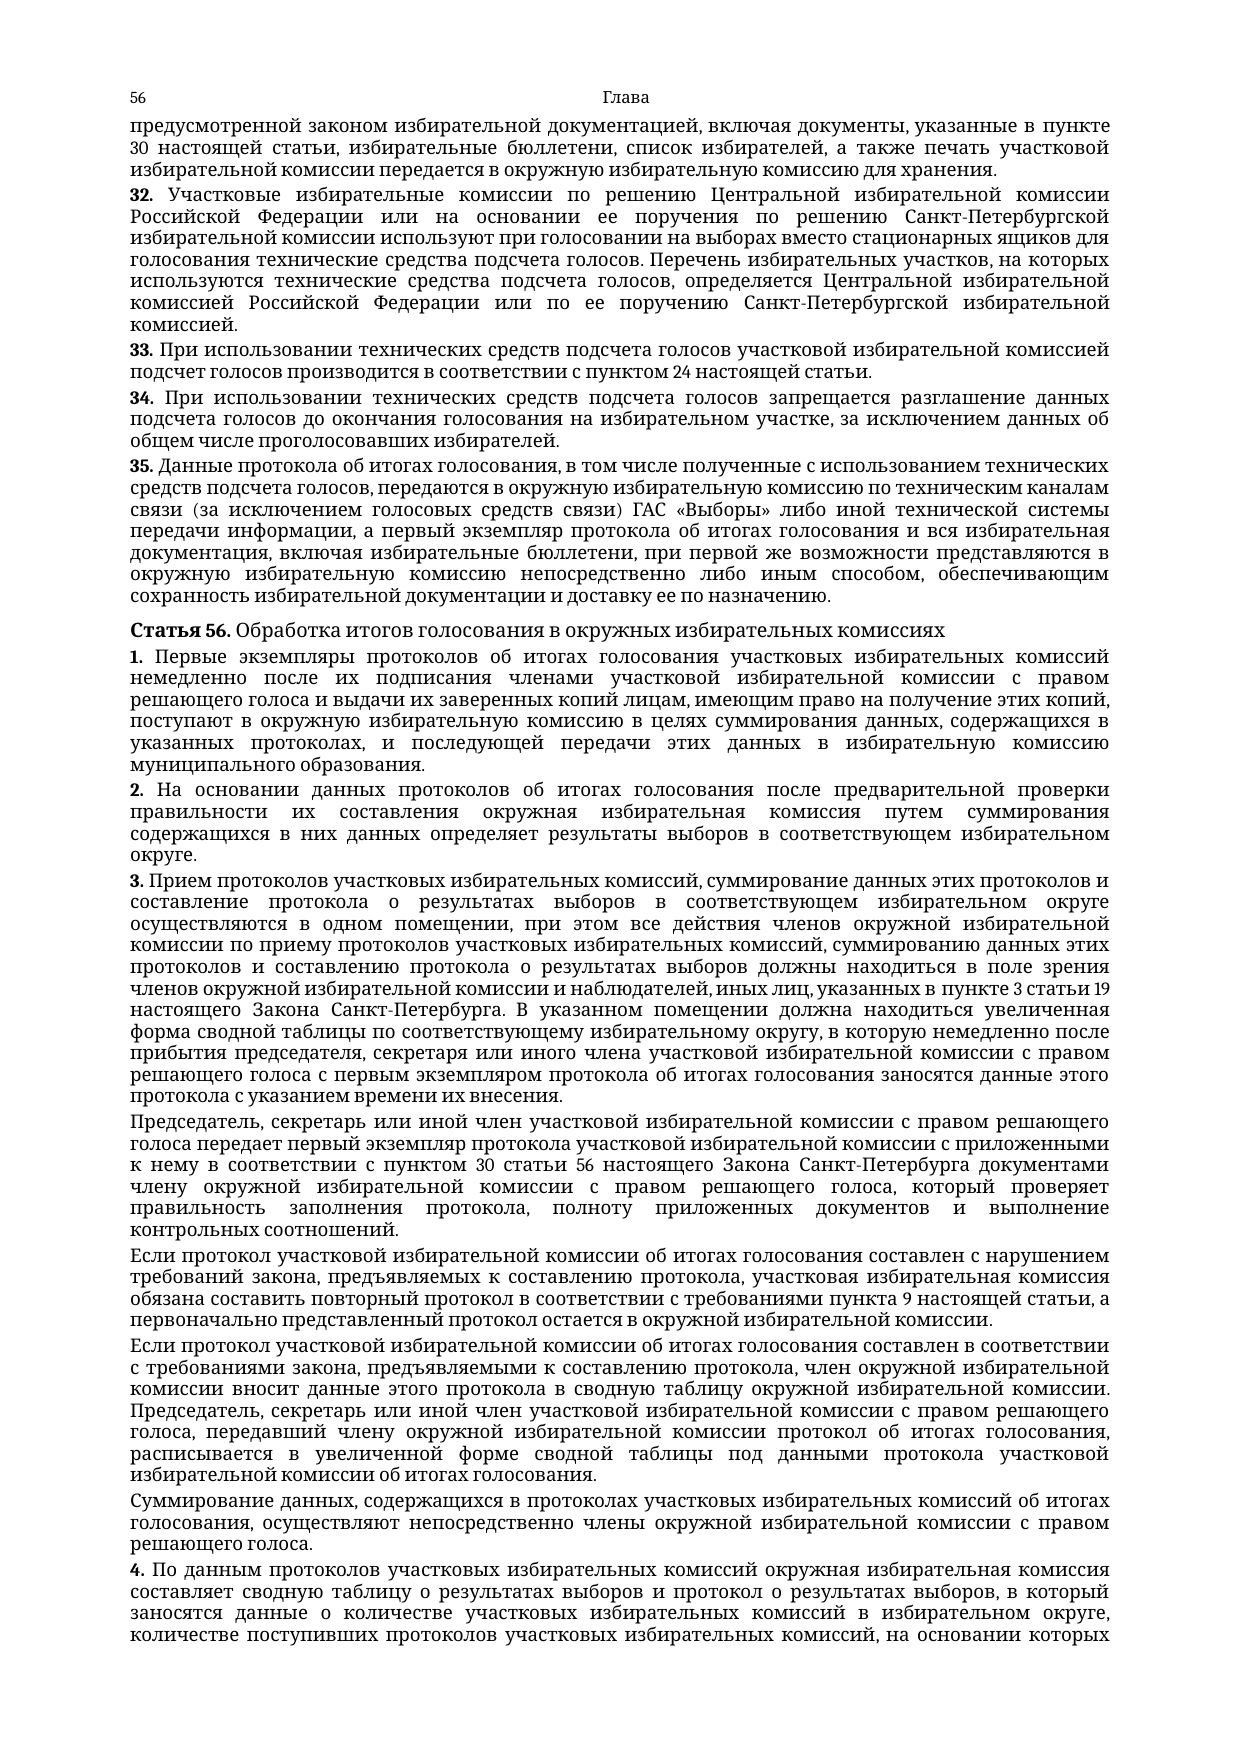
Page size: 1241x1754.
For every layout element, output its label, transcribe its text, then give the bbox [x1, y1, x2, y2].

text 32. Участковые избирательные комиссии по решению Центральной избирательной комиссии Российской Федерации или на основании ее поручения по решению Санкт-Петербургской избирательной комиссии используют при голосовании на выборах вместо стационарных ящиков для голосования технические средства подсчета голосов. Перечень избирательных участков, на которых используются технические средства подсчета голосов, определяется Центральной избирательной комиссией Российской Федерации или по ее поручению Санкт-Петербургской избирательной комиссией. [130, 185, 1110, 336]
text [130, 116, 1110, 181]
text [130, 1559, 1110, 1646]
text Если протокол участковой избирательной комиссии об итогах голосования составлен с нарушением требований закона, предъявляемых к составлению протокола, участковая избирательная комиссия обязана составить повторный протокол в соответствии с требованиями пункта 9 настоящей статьи, а первоначально представленный протокол остается в окружной избирательной комиссии. [130, 1245, 1110, 1331]
text Суммирование данных, содержащихся в протоколах участковых избирательных комиссий об итогах голосования, осуществляют непосредственно члены окружной избирательной комиссии с правом решающего голоса. [130, 1491, 1110, 1555]
text Статья 56. Обработка итогов голосования в окружных избирательных комиссиях [130, 619, 1110, 642]
text 33. При использовании технических средств подсчета голосов участковой избирательной комиссией подсчет голосов производится в соответствии с пунктом 24 настоящей статьи. [130, 340, 1110, 383]
text 34. При использовании технических средств подсчета голосов запрещается разглашение данных подсчета голосов до окончания голосования на избирательном участке, за исключением данных об общем числе проголосовавших избирателей. [130, 387, 1110, 452]
text 35. Данные протокола об итогах голосования, в том числе полученные с использованием технических средств подсчета голосов, передаются в окружную избирательную комиссию по техническим каналам связи (за исключением голосовых средств связи) ГАС «Выборы» либо иной технической системы передачи информации, а первый экземпляр протокола об итогах голосования и вся избирательная документация, включая избирательные бюллетени, при первой же возможности представляются в окружную избирательную комиссию непосредственно либо иным способом, обеспечивающим сохранность избирательной документации и доставку ее по назначению. [130, 456, 1110, 607]
text Председатель, секретарь или иной член участковой избирательной комиссии с правом решающего голоса передает первый экземпляр протокола участковой избирательной комиссии с приложенными к нему в соответствии с пунктом 30 статьи 56 настоящего Закона Санкт-Петербурга документами члену окружной избирательной комиссии с правом решающего голоса, который проверяет правильность заполнения протокола, полноту приложенных документов и выполнение контрольных соотношений. [130, 1112, 1110, 1241]
text 2. На основании данных протоколов об итогах голосования после предварительной проверки правильности их составления окружная избирательная комиссия путем суммирования содержащихся в них данных определяет результаты выборов в соответствующем избирательном округе. [130, 780, 1110, 866]
text 1. Первые экземпляры протоколов об итогах голосования участковых избирательных комиссий немедленно после их подписания членами участковой избирательной комиссии с правом решающего голоса и выдачи их заверенных копий лицам, имеющим право на получение этих копий, поступают в окружную избирательную комиссию в целях суммирования данных, содержащихся в указанных протоколах, и последующей передачи этих данных в избирательную комиссию муниципального образования. [130, 646, 1110, 776]
text Если протокол участковой избирательной комиссии об итогах голосования составлен в соответствии с требованиями закона, предъявляемыми к составлению протокола, член окружной избирательной комиссии вносит данные этого протокола в сводную таблицу окружной избирательной комиссии. Председатель, секретарь или иной член участковой избирательной комиссии с правом решающего голоса, передавший члену окружной избирательной комиссии протокол об итогах голосования, расписывается в увеличенной форме сводной таблицы под данными протокола участковой избирательной комиссии об итогах голосования. [130, 1336, 1110, 1487]
text 3. Прием протоколов участковых избирательных комиссий, суммирование данных этих протоколов и составление протокола о результатах выборов в соответствующем избирательном округе осуществляются в одном помещении, при этом все действия членов окружной избирательной комиссии по приему протоколов участковых избирательных комиссий, суммированию данных этих протоколов и составлению протокола о результатах выборов должны находиться в поле зрения членов окружной избирательной комиссии и наблюдателей, иных лиц, указанных в пункте 3 статьи 19 настоящего Закона Санкт-Петербурга. В указанном помещении должна находиться увеличенная форма сводной таблицы по соответствующему избирательному округу, в которую немедленно после прибытия председателя, секретаря или иного члена участковой избирательной комиссии с правом решающего голоса с первым экземпляром протокола об итогах голосования заносятся данные этого протокола с указанием времени их внесения. [130, 870, 1110, 1107]
